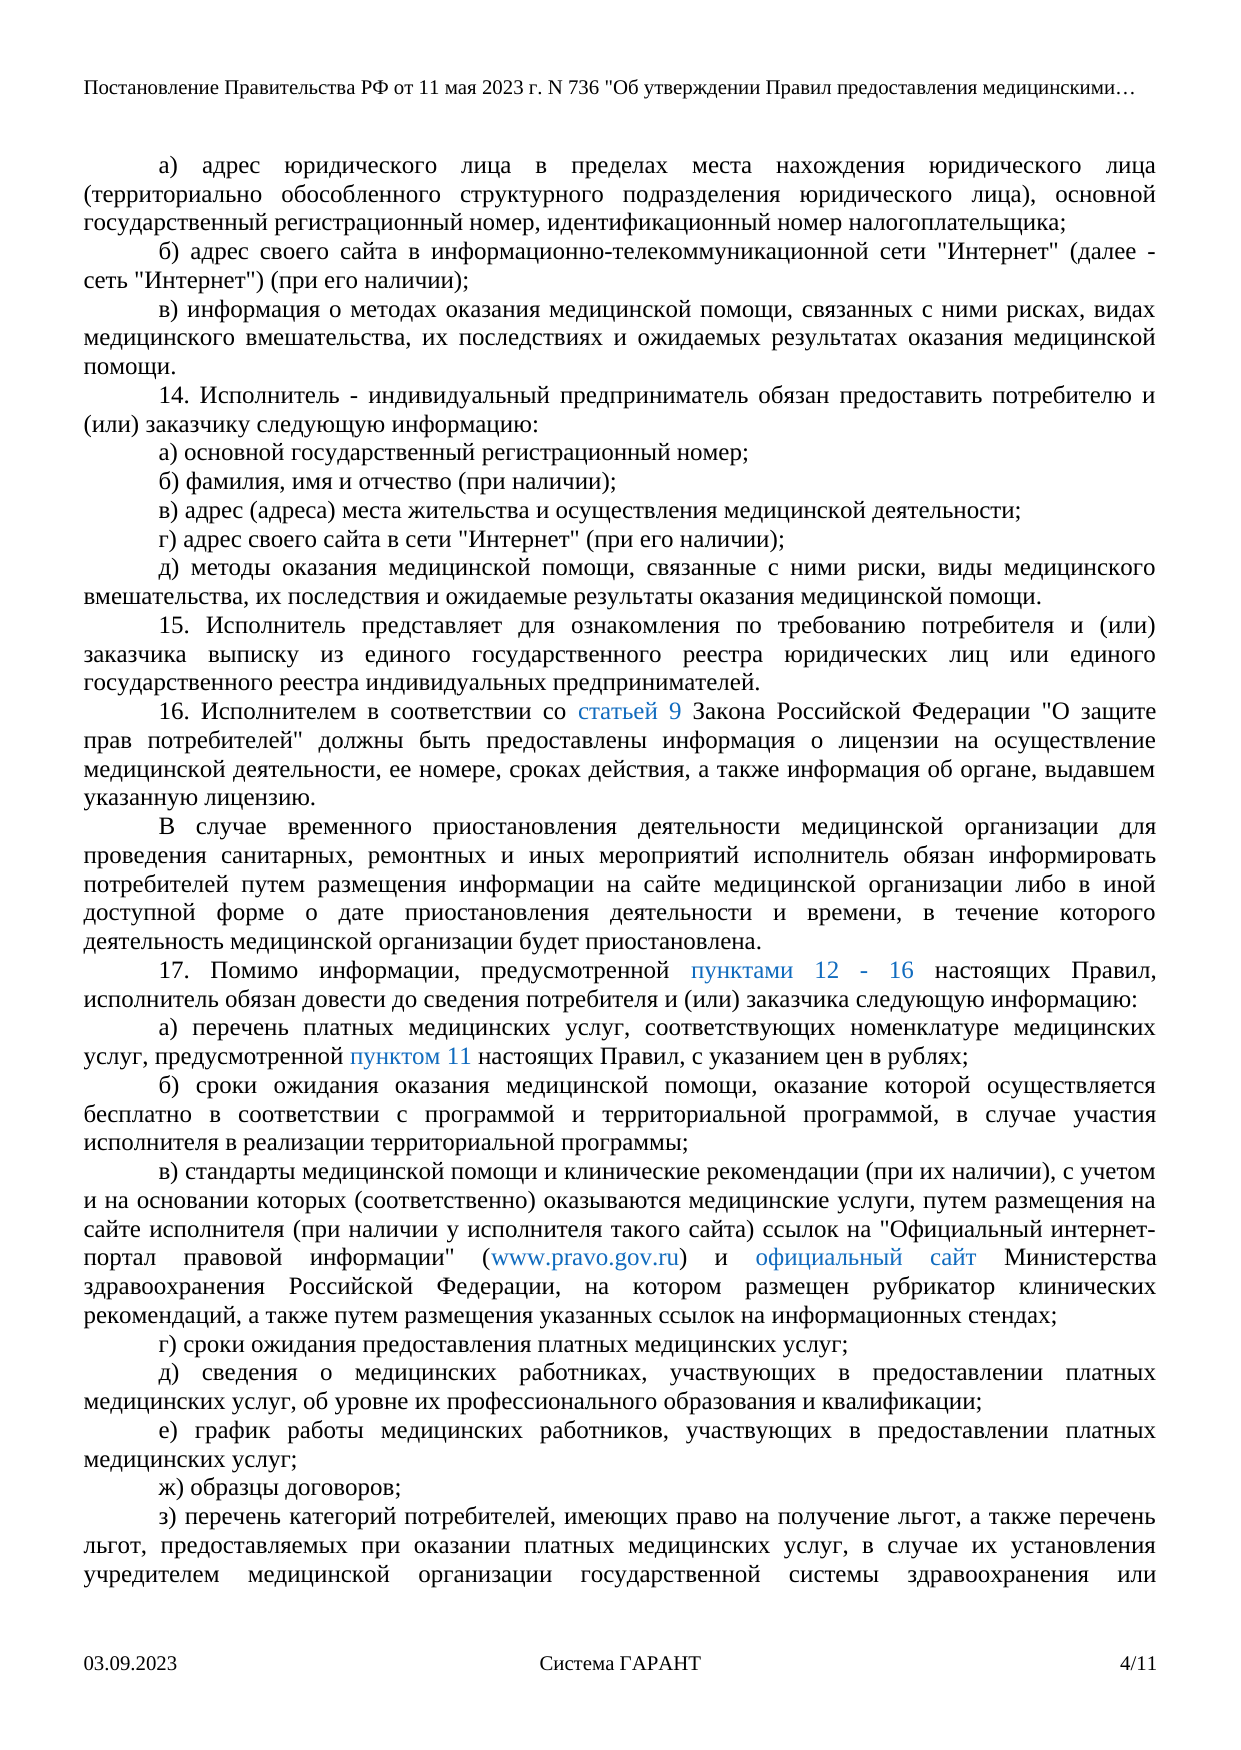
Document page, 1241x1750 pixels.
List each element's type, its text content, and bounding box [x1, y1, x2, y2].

text г) сроки ожидания предоставления платных медицинских услуг; [83, 1329, 1157, 1357]
text в) адрес (адреса) места жительства и осуществления медицинской деятельности; [83, 495, 1157, 524]
text е) график работы медицинских работников, участвующих в предоставлении платных медицинских услуг; [83, 1415, 1157, 1472]
text г) адрес своего сайта в сети "Интернет" (при его наличии); [83, 524, 1157, 552]
text в) информация о методах оказания медицинской помощи, связанных с ними рисках, видах медицинского вмешательства, их последствиях и ожидаемых результатах оказания медицинской помощи. [83, 294, 1157, 380]
text д) методы оказания медицинской помощи, связанные с ними риски, виды медицинского вмешательства, их последствия и ожидаемые результаты оказания медицинской помощи. [83, 552, 1157, 610]
text а) перечень платных медицинских услуг, соответствующих номенклатуре медицинских услуг, предусмотренной пунктом 11 настоящих Правил, с указанием цен в рублях; [83, 1012, 1157, 1070]
text 17. Помимо информации, предусмотренной пунктами 12 - 16 настоящих Правил, исполнитель обязан довести до сведения потребителя и (или) заказчика следующую информацию: [83, 955, 1157, 1012]
text 16. Исполнителем в соответствии со статьей 9 Закона Российской Федерации "О защите прав потребителей" должны быть предоставлены информация о лицензии на осуществление медицинской деятельности, ее номере, сроках действия, а также информация об органе, выдавшем указанную лицензию. [83, 696, 1157, 811]
text в) стандарты медицинской помощи и клинические рекомендации (при их наличии), с учетом и на основании которых (соответственно) оказываются медицинские услуги, путем размещения на сайте исполнителя (при наличии у исполнителя такого сайта) ссылок на "Официальный интернет-портал правовой информации" (www.pravo.gov.ru) и официальный сайт Министерства здравоохранения Российской Федерации, на котором размещен рубрикатор клинических рекомендаций, а также путем размещения указанных ссылок на информационных стендах; [83, 1156, 1157, 1329]
text а) основной государственный регистрационный номер; [83, 437, 1157, 466]
text 15. Исполнитель представляет для ознакомления по требованию потребителя и (или) заказчика выписку из единого государственного реестра юридических лиц или единого государственного реестра индивидуальных предпринимателей. [83, 610, 1157, 696]
text б) адрес своего сайта в информационно-телекоммуникационной сети "Интернет" (далее - сеть "Интернет") (при его наличии); [83, 236, 1157, 294]
text а) адрес юридического лица в пределах места нахождения юридического лица (территориально обособленного структурного подразделения юридического лица), основной государственный регистрационный номер, идентификационный номер налогоплательщика; [83, 150, 1157, 236]
text В случае временного приостановления деятельности медицинской организации для проведения санитарных, ремонтных и иных мероприятий исполнитель обязан информировать потребителей путем размещения информации на сайте медицинской организации либо в иной доступной форме о дате приостановления деятельности и времени, в течение которого деятельность медицинской организации будет приостановлена. [83, 811, 1157, 955]
text б) сроки ожидания оказания медицинской помощи, оказание которой осуществляется бесплатно в соответствии с программой и территориальной программой, в случае участия исполнителя в реализации территориальной программы; [83, 1070, 1157, 1156]
text ж) образцы договоров; [83, 1472, 1157, 1501]
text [83, 1501, 1157, 1587]
text д) сведения о медицинских работниках, участвующих в предоставлении платных медицинских услуг, об уровне их профессионального образования и квалификации; [83, 1357, 1157, 1415]
text 14. Исполнитель - индивидуальный предприниматель обязан предоставить потребителю и (или) заказчику следующую информацию: [83, 380, 1157, 437]
text б) фамилия, имя и отчество (при наличии); [83, 466, 1157, 495]
